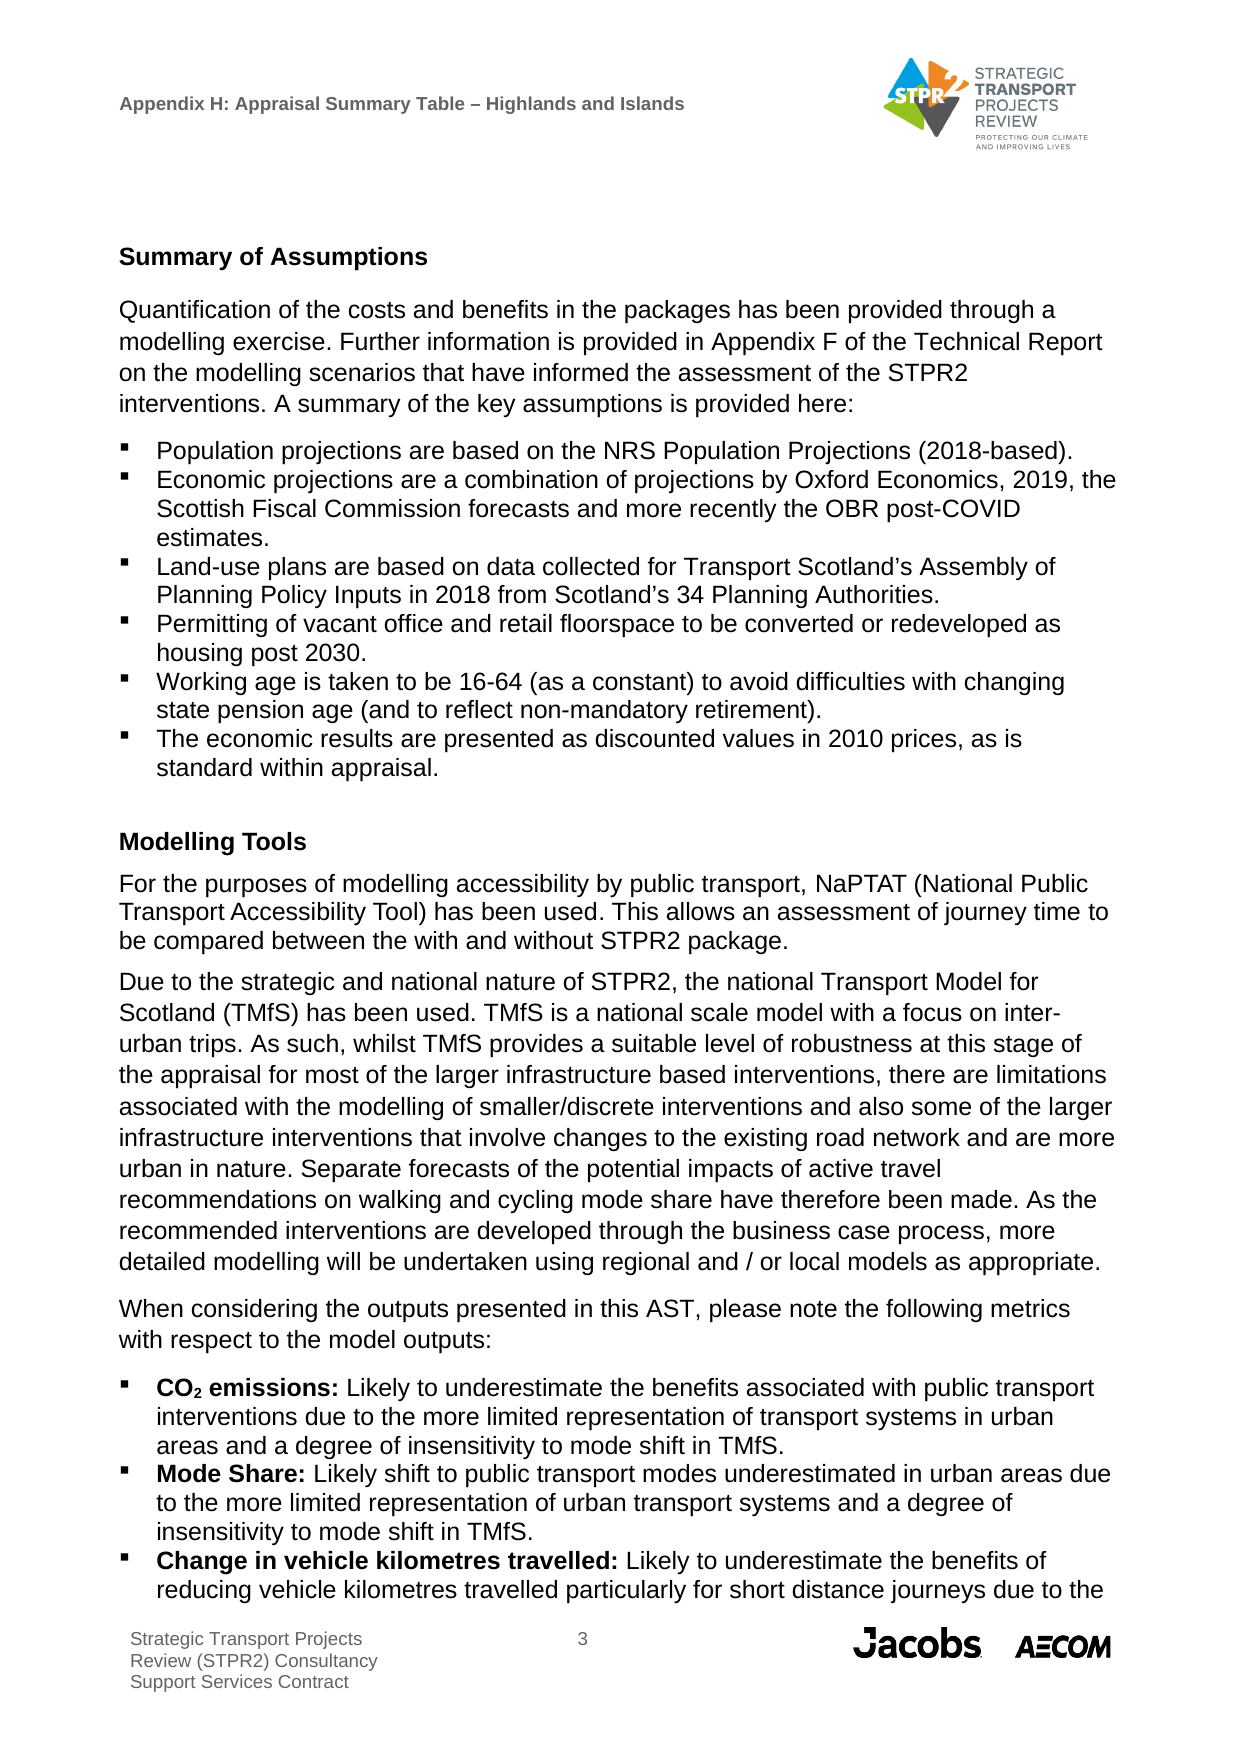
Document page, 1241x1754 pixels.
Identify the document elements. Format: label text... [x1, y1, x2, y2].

picture [861, 47, 1111, 160]
list For the purposes of modelling accessibility by public transport, NaPTAT (National Public Transport Accessibility Tool) has been used. This allows an assessment of journey time to be compared between the with and without STPR2 package. [118, 868, 1122, 955]
text Working age is taken to be 16-64 (as a constant) to avoid difficulties with changing state pension age (and to reflect non-mandatory retirement). [118, 667, 1122, 724]
text Mode Share: Likely shift to public transport modes underestimated in urban areas due to the more limited representation of urban transport systems and a degree of insensitivity to mode shift in TMfS. [118, 1459, 1122, 1546]
text Land-use plans are based on data collected for Transport Scotland’s Assembly of Planning Policy Inputs in 2018 from Scotland’s 34 Planning Authorities. [118, 551, 1122, 609]
text When considering the outputs presented in this AST, please note the following metrics with respect to the model outputs: [118, 1294, 1122, 1354]
text Economic projections are a combination of projections by Oxford Economics, 2019, the Scottish Fiscal Commission forecasts and more recently the OBR post-COVID estimates. [118, 465, 1122, 551]
text CO2 emissions: Likely to underestimate the benefits associated with public transport interventions due to the more limited representation of transport systems in urban areas and a degree of insensitivity to mode shift in TMfS. [118, 1373, 1122, 1459]
text Quantification of the costs and benefits in the packages has been provided through a modelling exercise. Further information is provided in Appendix F of the Technical Report on the modelling scenarios that have informed the assessment of the STPR2 interventions. A summary of the key assumptions is provided here: [118, 295, 1122, 417]
text Permitting of vacant office and retail floorspace to be converted or redeveloped as housing post 2030. [118, 609, 1122, 667]
list Summary of Assumptions [118, 242, 1122, 270]
list Modelling Tools [118, 827, 1122, 856]
picture [844, 1627, 1111, 1658]
text Due to the strategic and national nature of STPR2, the national Transport Model for Scotland (TMfS) has been used. TMfS is a national scale model with a focus on inter-urban trips. As such, whilst TMfS provides a suitable level of robustness at this stage of the appraisal for most of the larger infrastructure based interventions, there are limitations associated with the modelling of smaller/discrete interventions and also some of the larger infrastructure interventions that involve changes to the existing road network and are more urban in nature. Separate forecasts of the potential impacts of active travel recommendations on walking and cycling mode share have therefore been made. As the recommended interventions are developed through the business case process, more detailed modelling will be undertaken using regional and / or local models as appropriate. [118, 967, 1122, 1275]
text Population projections are based on the NRS Population Projections (2018-based). [118, 436, 1122, 465]
text The economic results are presented as discounted values in 2010 prices, as is standard within appraisal. [118, 724, 1122, 782]
